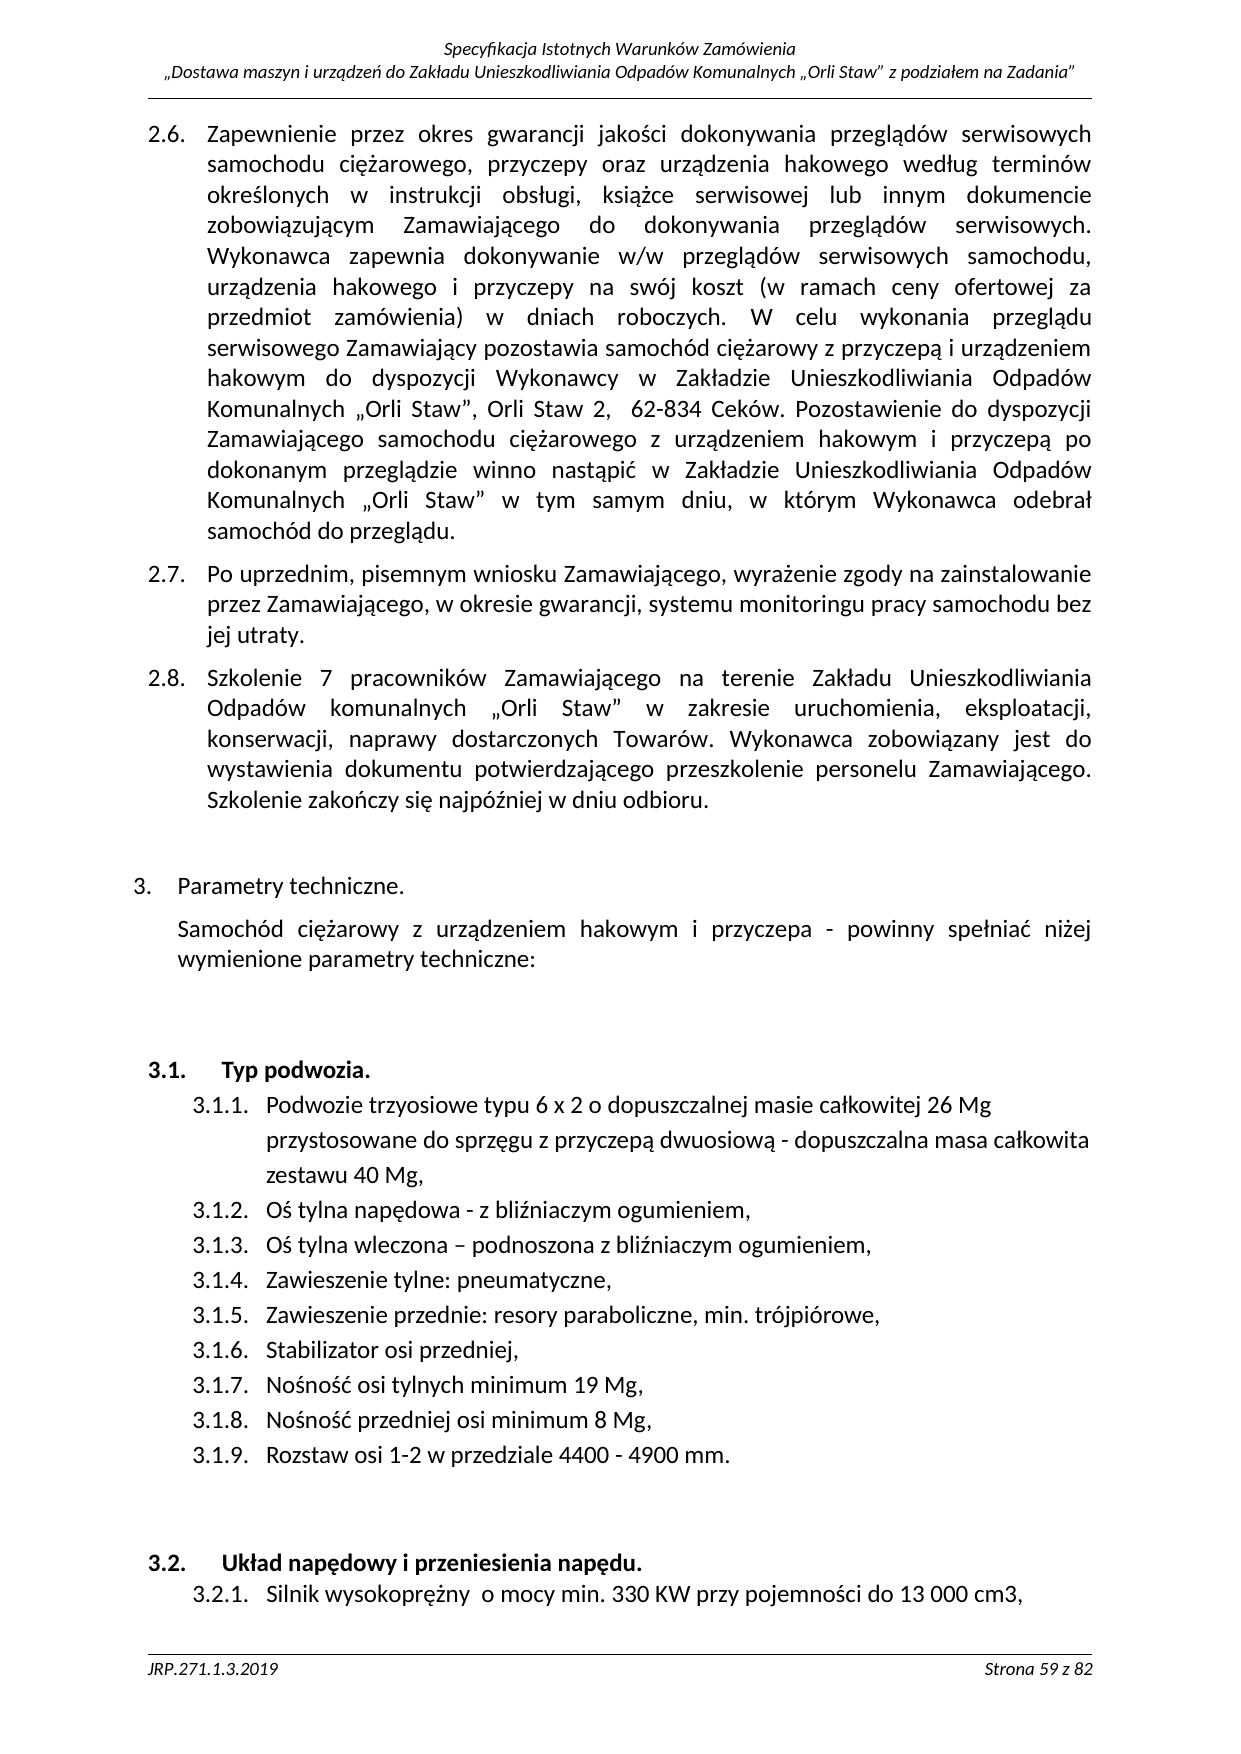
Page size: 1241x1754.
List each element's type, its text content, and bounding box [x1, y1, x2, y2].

text 3.1.6. Stabilizator osi przedniej, [192, 1335, 1122, 1365]
list Parametry techniczne. [133, 870, 1092, 901]
list Zapewnienie przez okres gwarancji jakości dokonywania przeglądów serwisowych samochodu ciężarowego, przyczepy oraz urządzenia hakowego według terminów określonych w instrukcji obsługi, książce serwisowej lub innym dokumencie zobowiązującym Zamawiającego do dokonywania przeglądów serwisowych. Wykonawca zapewnia dokonywanie w/w przeglądów serwisowych samochodu, urządzenia hakowego i przyczepy na swój koszt (w ramach ceny ofertowej za przedmiot zamówienia) w dniach roboczych. W celu wykonania przeglądu serwisowego Zamawiający pozostawia samochód ciężarowy z przyczepą i urządzeniem hakowym do dyspozycji Wykonawcy w Zakładzie Unieszkodliwiania Odpadów Komunalnych „Orli Staw”, Orli Staw 2, 62-834 Ceków. Pozostawienie do dyspozycji Zamawiającego samochodu ciężarowego z urządzeniem hakowym i przyczepą po dokonanym przeglądzie winno nastąpić w Zakładzie Unieszkodliwiania Odpadów Komunalnych „Orli Staw” w tym samym dniu, w którym Wykonawca odebrał samochód do przeglądu. [148, 118, 1092, 545]
text 3.2.1. Silnik wysokoprężny o mocy min. 330 KW przy pojemności do 13 000 cm3, [192, 1578, 1092, 1608]
list Szkolenie 7 pracowników Zamawiającego na terenie Zakładu Unieszkodliwiania Odpadów komunalnych „Orli Staw” w zakresie uruchomienia, eksploatacji, konserwacji, naprawy dostarczonych Towarów. Wykonawca zobowiązany jest do wystawienia dokumentu potwierdzającego przeszkolenie personelu Zamawiającego. Szkolenie zakończy się najpóźniej w dniu odbioru. [148, 662, 1092, 814]
text 3.1.9. Rozstaw osi 1-2 w przedziale 4400 - 4900 mm. [192, 1440, 1122, 1470]
text 3.1.2. Oś tylna napędowa - z bliźniaczym ogumieniem, [192, 1195, 1122, 1225]
list Po uprzednim, pisemnym wniosku Zamawiającego, wyrażenie zgody na zainstalowanie przez Zamawiającego, w okresie gwarancji, systemu monitoringu pracy samochodu bez jej utraty. [148, 558, 1092, 649]
text 3.1.5. Zawieszenie przednie: resory paraboliczne, min. trójpiórowe, [192, 1300, 1122, 1330]
text Samochód ciężarowy z urządzeniem hakowym i przyczepa - powinny spełniać niżej wymienione parametry techniczne: [177, 913, 1092, 974]
text 3.1. Typ podwozia. [148, 1055, 1122, 1085]
text 3.1.1. Podwozie trzyosiowe typu 6 x 2 o dopuszczalnej masie całkowitej 26 Mg przystosowane do sprzęgu z przyczepą dwuosiową - dopuszczalna masa całkowita zestawu 40 Mg, [192, 1090, 1122, 1190]
text 3.1.3. Oś tylna wleczona – podnoszona z bliźniaczym ogumieniem, [192, 1230, 1122, 1260]
text 3.1.8. Nośność przedniej osi minimum 8 Mg, [192, 1405, 1122, 1435]
text 3.1.4. Zawieszenie tylne: pneumatyczne, [192, 1265, 1122, 1295]
text 3.2. Układ napędowy i przeniesienia napędu. [148, 1547, 1092, 1578]
text 3.1.7. Nośność osi tylnych minimum 19 Mg, [192, 1370, 1122, 1400]
